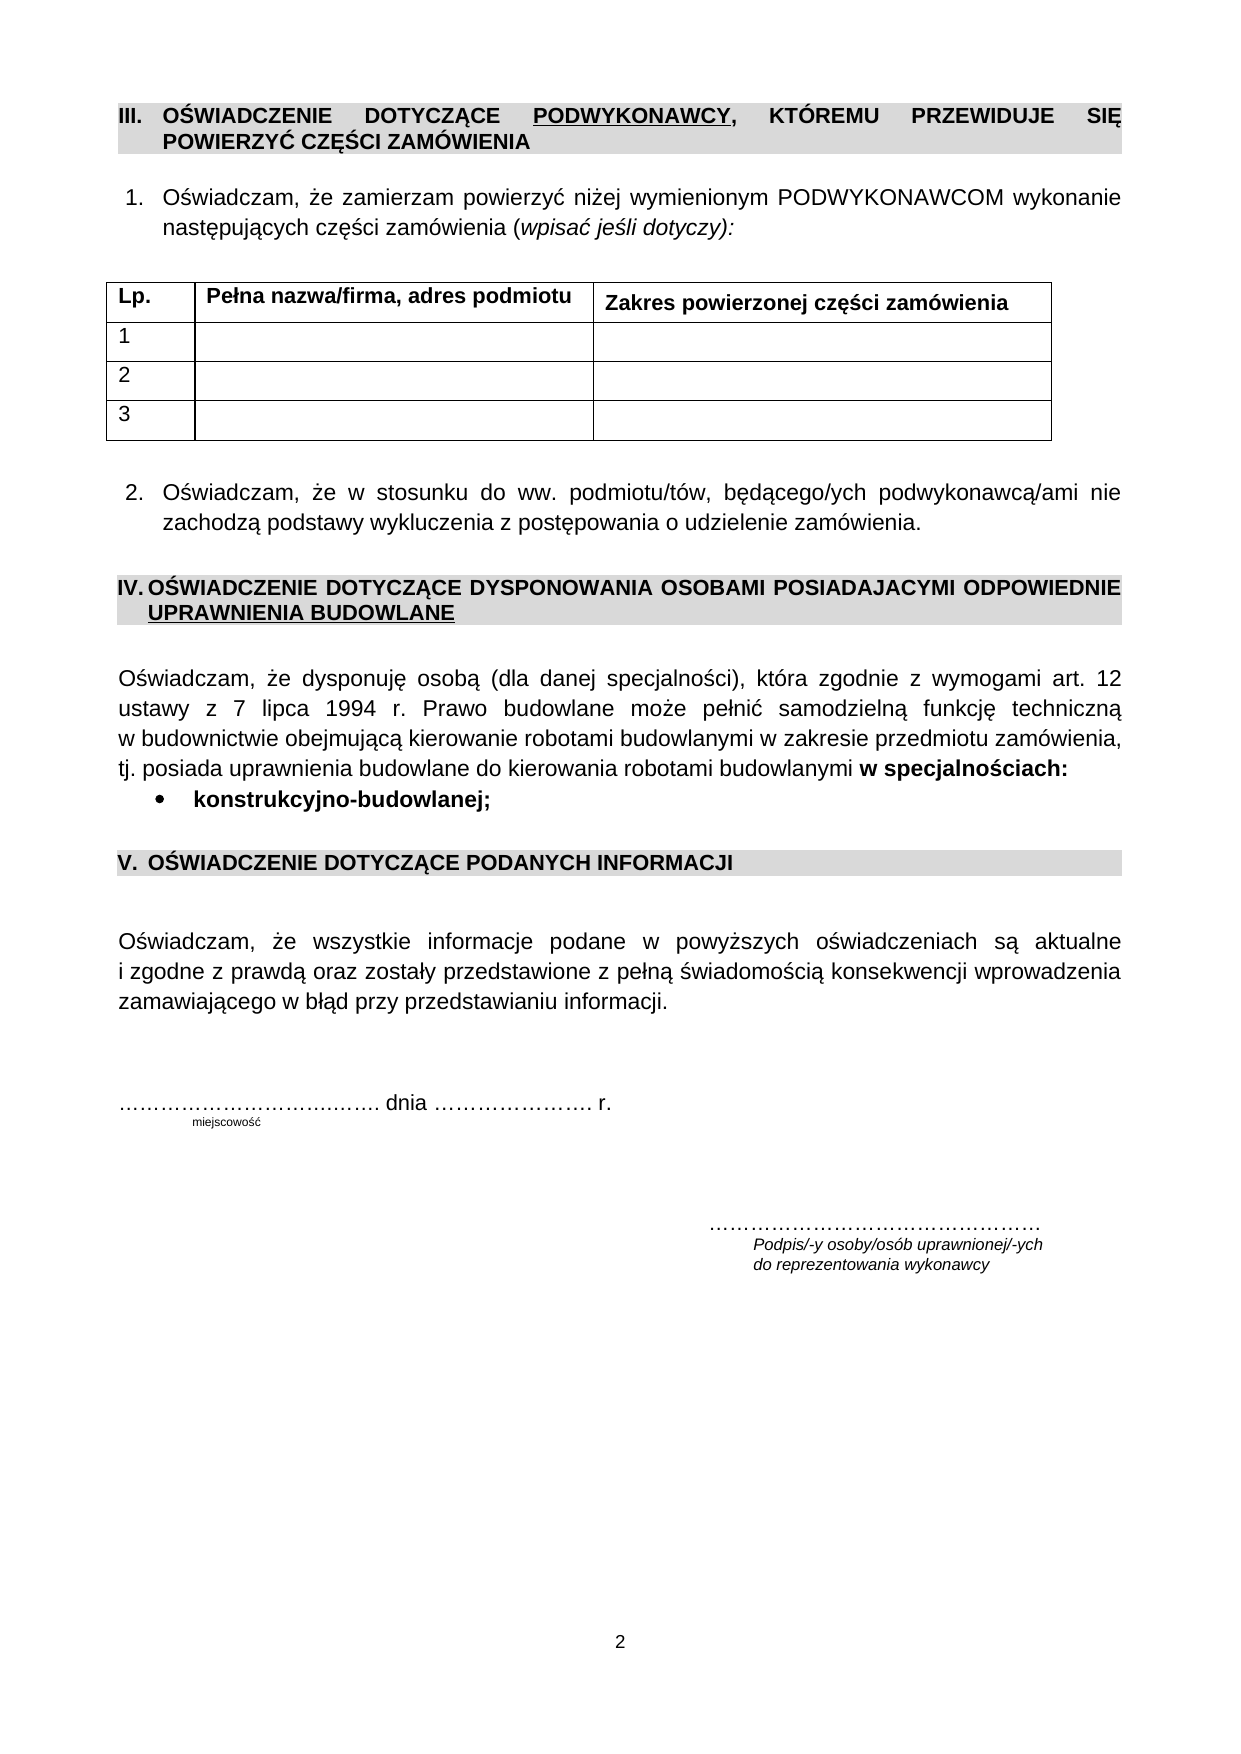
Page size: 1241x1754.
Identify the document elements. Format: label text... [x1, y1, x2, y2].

table_cell [196, 362, 593, 400]
text do reprezentowania wykonawcy [753, 1254, 1122, 1273]
table_cell 2 [107, 362, 194, 400]
list Oświadczam, że zamierzam powierzyć niżej wymienionym PODWYKONAWCOM wykonanie następujących części zamówienia (wpisać jeśli dotyczy): [125, 184, 1122, 241]
table_cell 1 [107, 323, 194, 361]
table_cell [594, 323, 1051, 361]
list OŚWIADCZENIE DOTYCZĄCE DYSPONOWANIA OSOBAMI POSIADAJACYMI ODPOWIEDNIE UPRAWNIENIA BUDOWLANE [117, 575, 1122, 625]
table_header Zakres powierzonej części zamówienia [594, 283, 1051, 322]
table_cell [594, 362, 1051, 400]
table_cell [594, 401, 1051, 440]
table_cell 3 [107, 401, 194, 440]
list Oświadczam, że w stosunku do ww. podmiotu/tów, będącego/ych podwykonawcą/ami nie zachodzą podstawy wykluczenia z postępowania o udzielenie zamówienia. [125, 478, 1122, 535]
list OŚWIADCZENIE DOTYCZĄCE PODANYCH INFORMACJI [117, 850, 1122, 876]
text Oświadczam, że wszystkie informacje podane w powyższych oświadczeniach są aktualne i zgodne z prawdą oraz zostały przedstawione z pełną świadomością konsekwencji wprowadzenia zamawiającego w błąd przy przedstawianiu informacji. [118, 928, 1122, 1014]
text Podpis/-y osoby/osób uprawnionej/-ych [753, 1235, 1122, 1254]
table_cell [196, 323, 593, 361]
text ………………………….……. dnia …………………. r. [118, 1090, 1122, 1115]
table_cell [196, 401, 593, 440]
list konstrukcyjno-budowlanej; [156, 786, 1122, 812]
text miejscowość [192, 1115, 1122, 1139]
list OŚWIADCZENIE DOTYCZĄCE PODWYKONAWCY, KTÓREMU PRZEWIDUJE SIĘ POWIERZYĆ CZĘŚCI ZAMÓWIENIA [118, 103, 1122, 154]
text Oświadczam, że dysponuję osobą (dla danej specjalności), która zgodnie z wymogami art. 12 ustawy z 7 lipca 1994 r. Prawo budowlane może pełnić samodzielną funkcję techniczną w budownictwie obejmującą kierowanie robotami budowlanymi w zakresie przedmiotu zamówienia, tj. posiada uprawnienia budowlane do kierowania robotami budowlanymi w specjalnościach: [118, 665, 1122, 782]
table_header Pełna nazwa/firma, adres podmiotu [196, 283, 593, 322]
text ………………………………………… [118, 1211, 1122, 1235]
table_header Lp. [107, 283, 194, 322]
